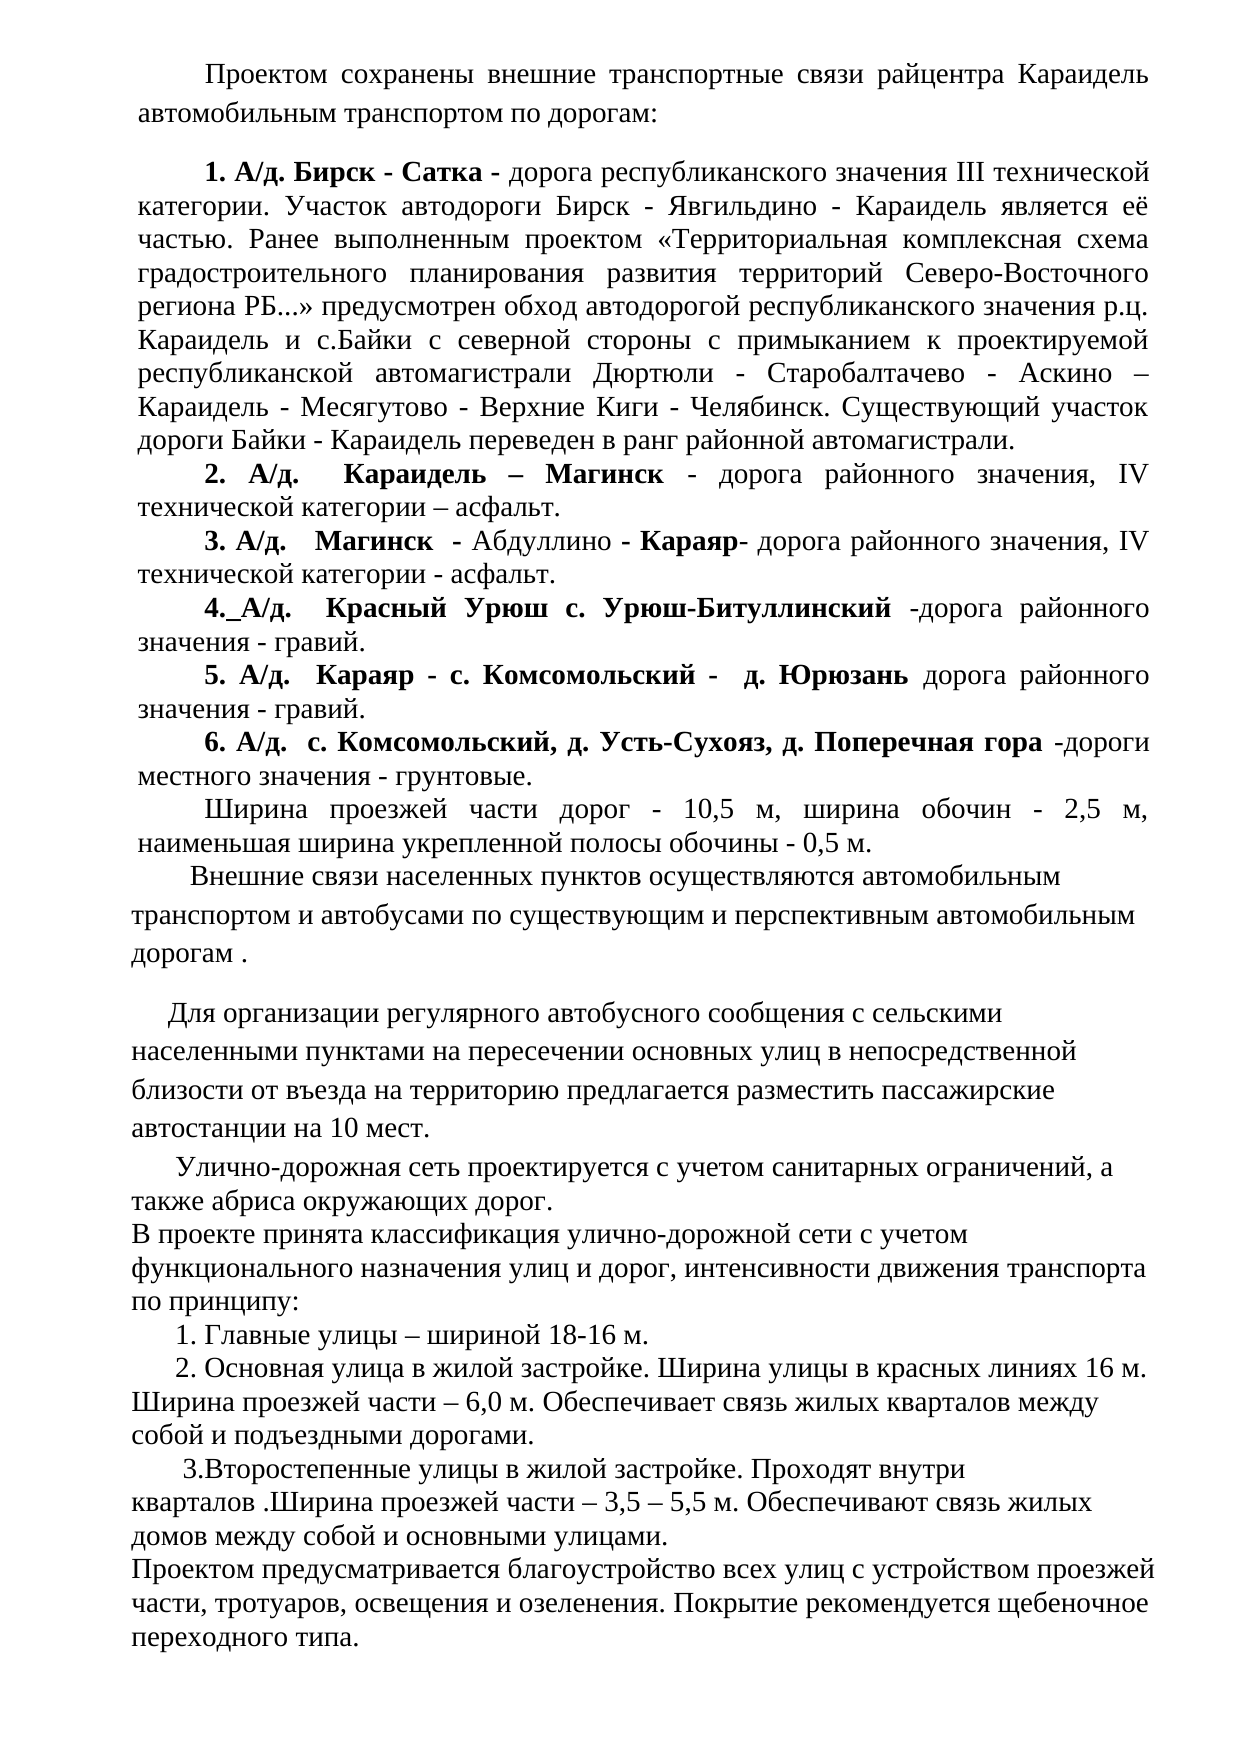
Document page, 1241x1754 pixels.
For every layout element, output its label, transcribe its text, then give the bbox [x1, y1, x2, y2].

list 2. А/д. Караидель – Магинск - дорога районного значения, IV технической категории – асфальт. [137, 456, 1149, 523]
list 1. А/д. Бирск - Сатка - дорога республиканского значения III технической категории. Участок автодороги Бирск - Явгильдино - Караидель является её частью. Ранее выполненным проектом «Территориальная комплексная схема градостроительного планирования развития территорий Северо-Восточного региона РБ...» предусмотрен обход автодорогой республиканского значения р.ц. Караидель и с.Байки с северной стороны с примыканием к проектируемой республиканской автомагистрали Дюртюли - Старобалтачево - Аскино – Караидель - Месягутово - Верхние Киги - Челябинск. Существующий участок дороги Байки - Караидель переведен в ранг районной автомагистрали. [137, 154, 1149, 456]
text 2. Основная улица в жилой застройке. Ширина улицы в красных линиях 16 м. Ширина проезжей части – 6,0 м. Обеспечивает связь жилых кварталов между собой и подъездными дорогами. [131, 1350, 1162, 1451]
list 5. А/д. Караяр - с. Комсомольский - д. Юрюзань дорога районного значения - гравий. [137, 657, 1149, 724]
list Ширина проезжей части дорог - 10,5 м, ширина обочин - 2,5 м, наименьшая ширина укрепленной полосы обочины - 0,5 м. [137, 791, 1149, 858]
text Проектом предусматривается благоустройство всех улиц с устройством проезжей части, тротуаров, освещения и озеленения. Покрытие рекомендуется щебеночное переходного типа. [131, 1552, 1162, 1652]
text Проектом сохранены внешние транспортные связи райцентра Караидель автомобильным транспортом по дорогам: [138, 56, 1149, 128]
text 1. Главные улицы – шириной 18-16 м. [131, 1317, 1162, 1350]
list 4._А/д. Красный Урюш с. Урюш-Битуллинский -дорога районного значения - гравий. [137, 590, 1149, 657]
text В проекте принята классификация улично-дорожной сети с учетом функционального назначения улиц и дорог, интенсивности движения транспорта по принципу: [131, 1216, 1162, 1317]
list 3. А/д. Магинск - Абдуллино - Караяр- дорога районного значения, IV технической категории - асфальт. [137, 523, 1149, 590]
text 3.Второстепенные улицы в жилой застройке. Проходят внутри кварталов .Ширина проезжей части – 3,5 – 5,5 м. Обеспечивают связь жилых домов между собой и основными улицами. [131, 1451, 1162, 1552]
text Для организации регулярного автобусного сообщения с сельскими населенными пунктами на пересечении основных улиц в непосредственной близости от въезда на территорию предлагается разместить пассажирские автостанции на 10 мест. [131, 995, 1152, 1144]
text Улично-дорожная сеть проектируется с учетом санитарных ограничений, а также абриса окружающих дорог. [131, 1149, 1162, 1216]
list 6. А/д. с. Комсомольский, д. Усть-Сухояз, д. Поперечная гора -дороги местного значения - грунтовые. [137, 724, 1149, 791]
text Внешние связи населенных пунктов осуществляются автомобильным транспортом и автобусами по существующим и перспективным автомобильным дорогам . [131, 858, 1152, 969]
